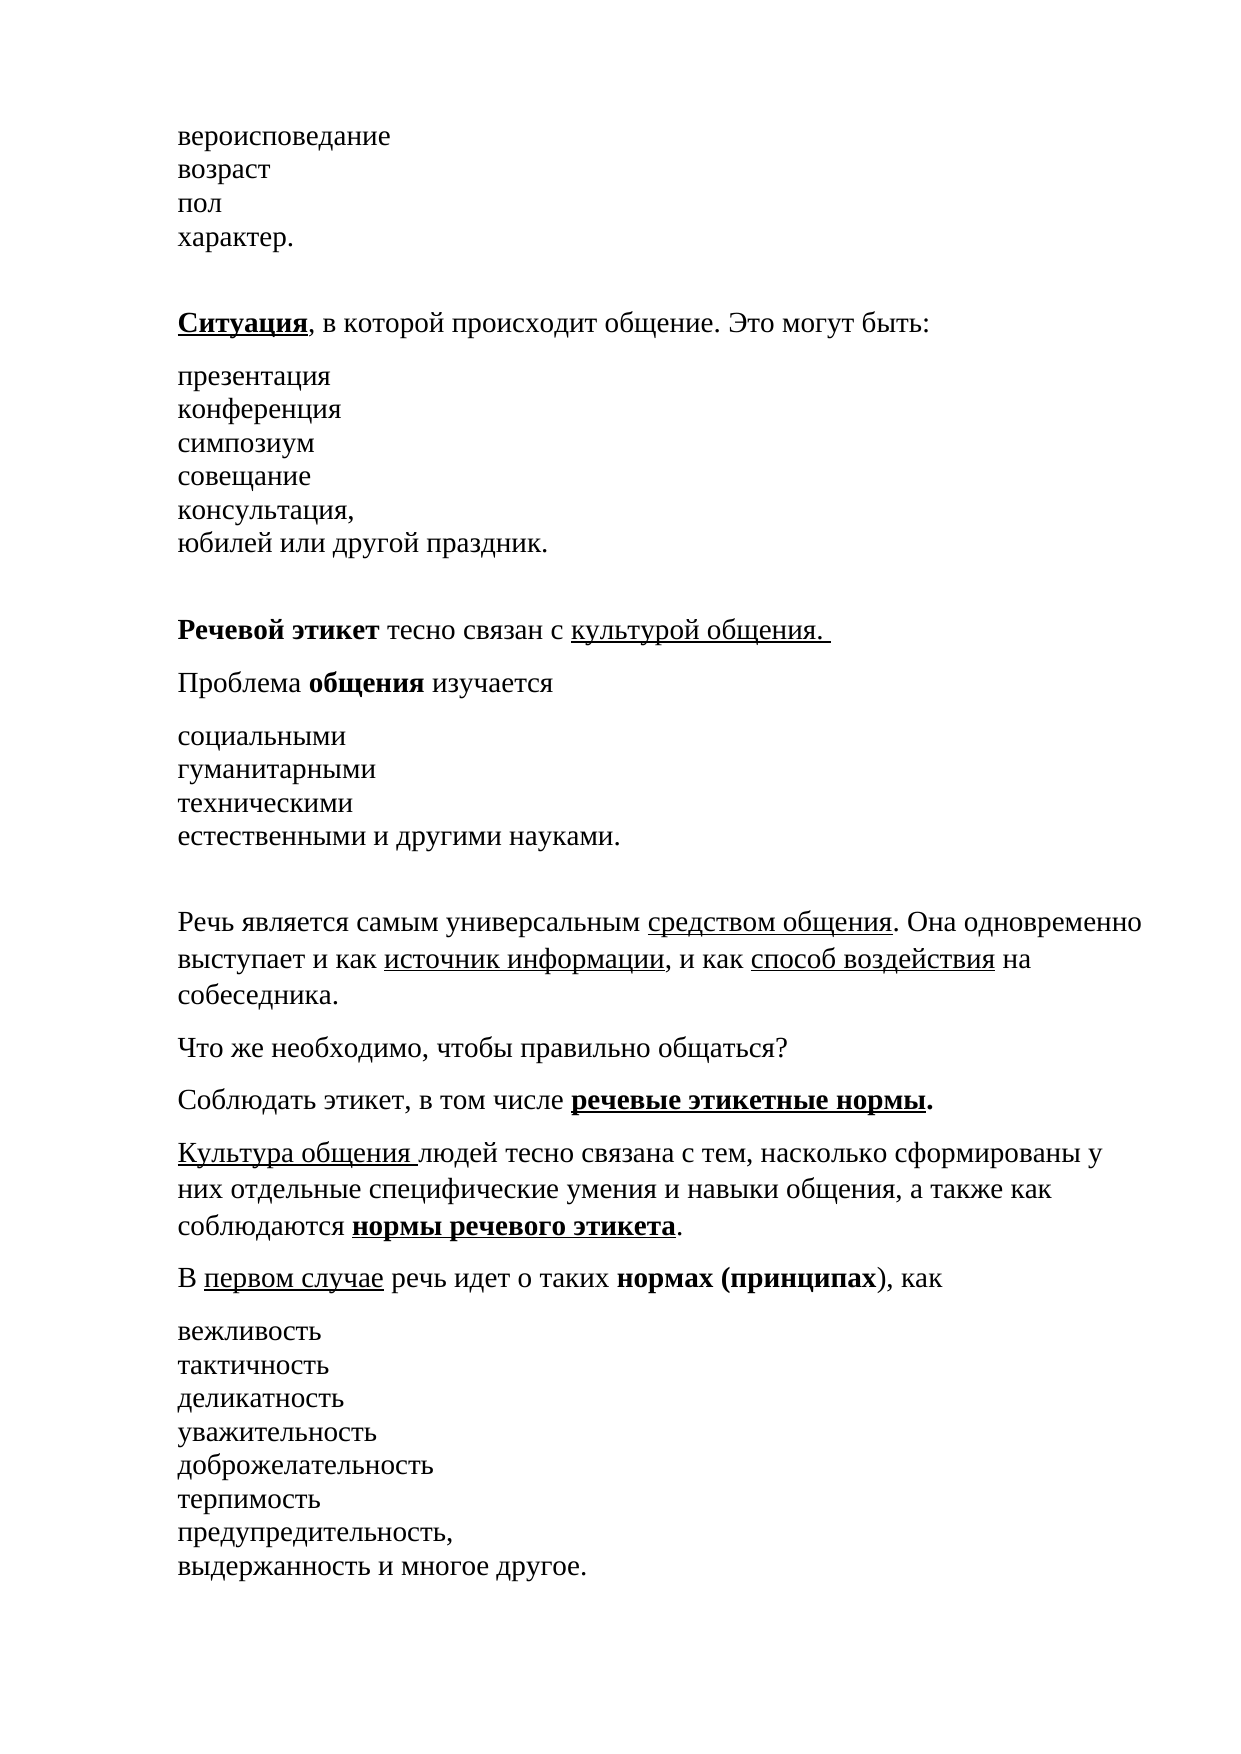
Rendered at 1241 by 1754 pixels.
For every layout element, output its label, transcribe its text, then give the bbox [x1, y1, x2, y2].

text естественными и другими науками. [177, 818, 1152, 852]
text терпимость [177, 1481, 1152, 1514]
text конференция [177, 391, 1152, 425]
text социальными [177, 718, 1152, 751]
text Культура общения людей тесно связана с тем, насколько сформированы у них отдельные специфические умения и навыки общения, а также как соблюдаются нормы речевого этикета. [177, 1135, 1152, 1241]
text пол [177, 185, 1152, 219]
text Ситуация, в которой происходит общение. Это могут быть: [177, 305, 1152, 339]
text уважительность [177, 1414, 1152, 1447]
text техническими [177, 785, 1152, 818]
text Речь является самым универсальным средством общения. Она одновременно выступает и как источник информации, и как способ воздействия на собеседника. [177, 904, 1152, 1010]
text юбилей или другой праздник. [177, 526, 1152, 559]
text Что же необходимо, чтобы правильно общаться? [177, 1030, 1152, 1063]
text консультация, [177, 492, 1152, 526]
text вежливость [177, 1313, 1152, 1347]
text презентация [177, 358, 1152, 391]
text предупредительность, [177, 1514, 1152, 1548]
text деликатность [177, 1380, 1152, 1414]
text выдержанность и многое другое. [177, 1548, 1152, 1582]
text тактичность [177, 1347, 1152, 1380]
text В первом случае речь идет о таких нормах (принципах), как [177, 1260, 1152, 1294]
text вероисповедание [177, 118, 1152, 152]
text возраст [177, 152, 1152, 185]
text Соблюдать этикет, в том числе речевые этикетные нормы. [177, 1082, 1152, 1116]
text Речевой этикет тесно связан с культурой общения. [177, 612, 1152, 646]
text совещание [177, 458, 1152, 492]
text характер. [177, 219, 1152, 252]
text Проблема общения изучается [177, 665, 1152, 698]
text доброжелательность [177, 1447, 1152, 1481]
text симпозиум [177, 425, 1152, 458]
text гуманитарными [177, 751, 1152, 785]
